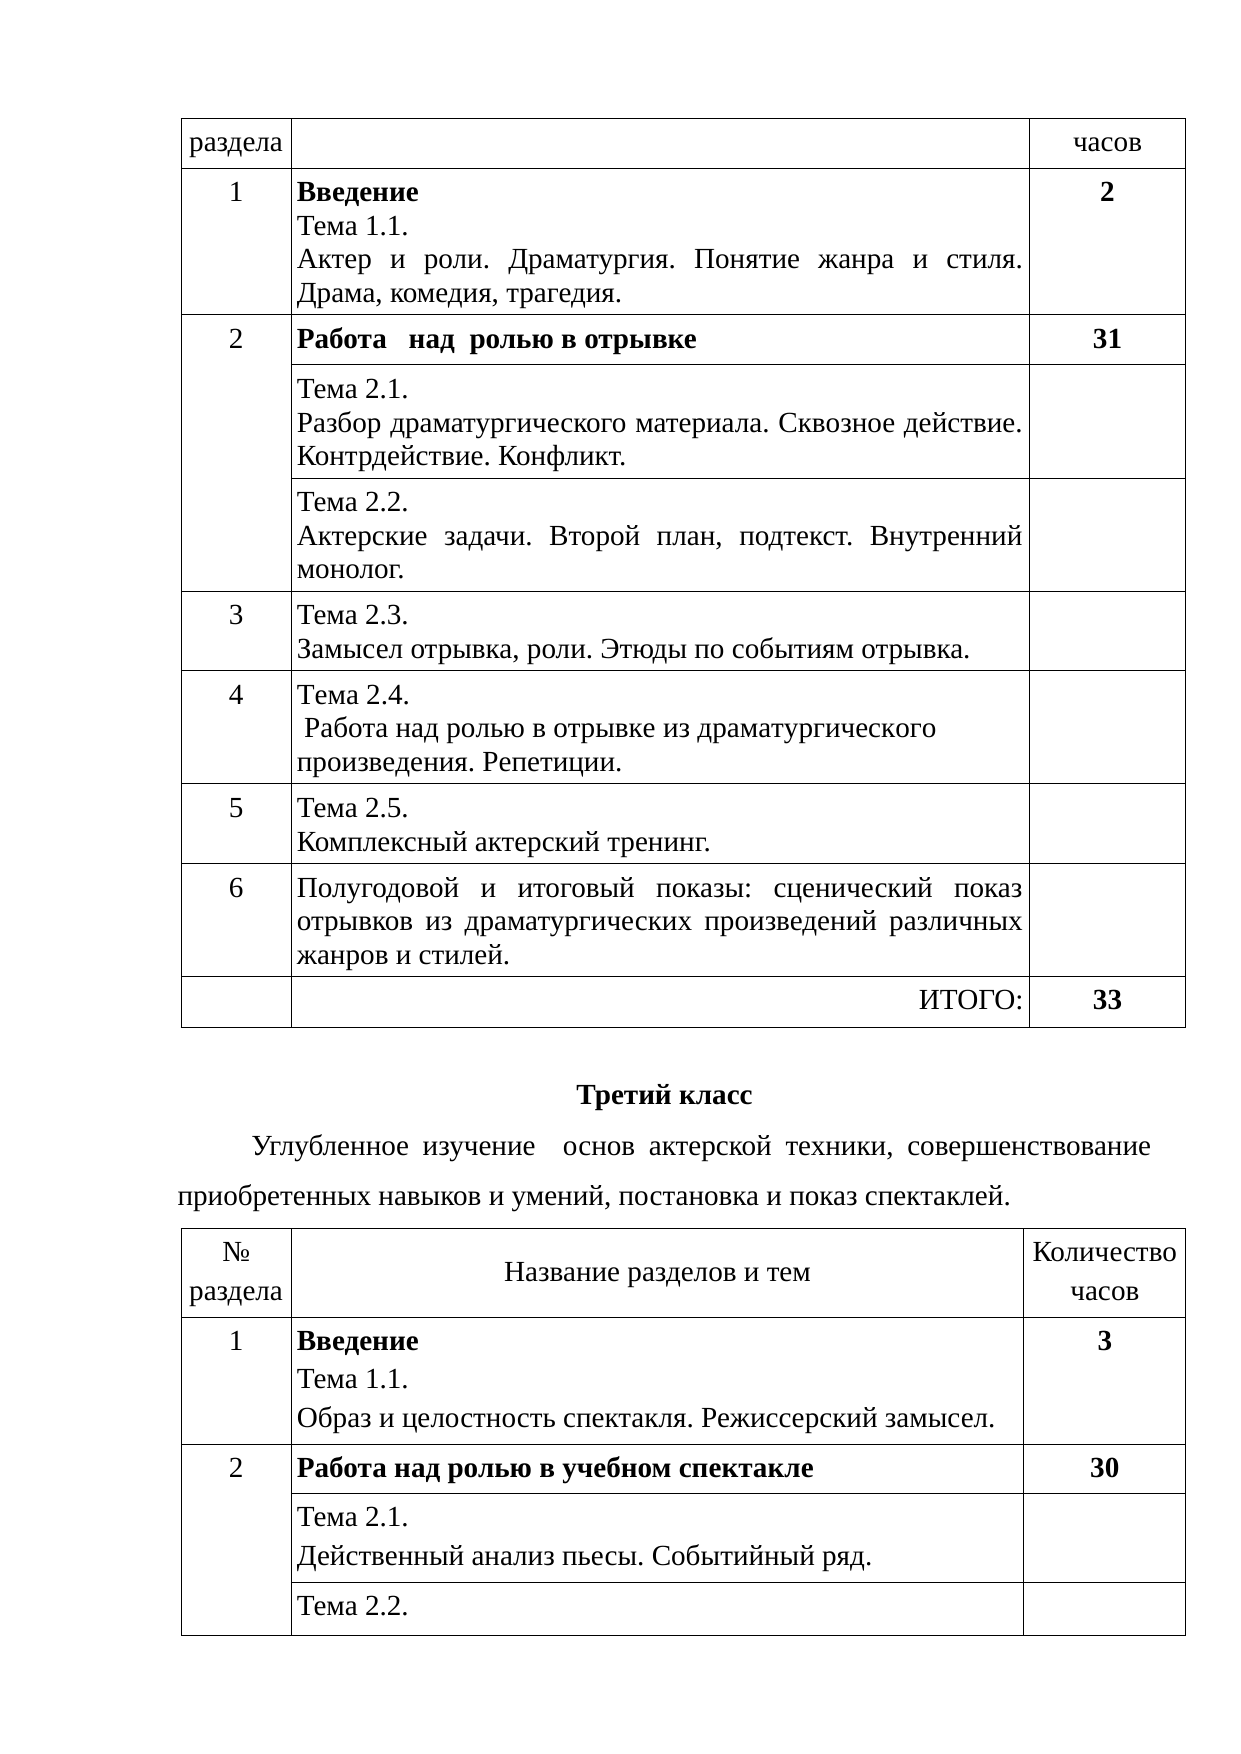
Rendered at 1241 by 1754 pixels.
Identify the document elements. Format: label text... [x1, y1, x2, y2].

table_cell Тема 2.1. Действенный анализ пьесы. Событийный ряд. [292, 1494, 1023, 1582]
table_cell Работа над ролью в отрывке [292, 315, 1029, 364]
table_cell Тема 2.1. Разбор драматургического материала. Сквозное действие. Контрдействие. Конфликт. [292, 365, 1029, 477]
table_cell [1024, 1494, 1185, 1582]
table_cell Работа над ролью в учебном спектакле [292, 1445, 1023, 1493]
table_cell [1024, 1583, 1185, 1635]
table_cell 3 [1024, 1318, 1185, 1443]
table_cell Полугодовой и итоговый показы: сценический показ отрывков из драматургических произведений различных жанров и стилей. [292, 864, 1029, 976]
text Углубленное изучение основ актерской техники, совершенствование приобретенных навыков и умений, постановка и показ спектаклей. [177, 1128, 1152, 1212]
table_cell 6 [182, 864, 291, 976]
table_cell 30 [1024, 1445, 1185, 1493]
table_cell 2 [182, 1445, 291, 1635]
table_header № раздела [182, 1229, 291, 1317]
table_cell [1030, 592, 1185, 670]
table_cell Введение Тема 1.1. Образ и целостность спектакля. Режиссерский замысел. [292, 1318, 1023, 1443]
table_cell 2 [1030, 169, 1185, 314]
table_cell Тема 2.2. Актерские задачи. Второй план, подтекст. Внутренний монолог. [292, 479, 1029, 591]
table_cell [1030, 671, 1185, 783]
table_cell [1030, 479, 1185, 591]
table_cell 1 [182, 169, 291, 314]
table_cell 2 [182, 315, 291, 591]
table_cell [1030, 864, 1185, 976]
table_cell 3 [182, 592, 291, 670]
table_cell Введение Тема 1.1. Актер и роли. Драматургия. Понятие жанра и стиля. Драма, комедия, трагедия. [292, 169, 1029, 314]
table_cell 31 [1030, 315, 1185, 364]
table_header Количество часов [1024, 1229, 1185, 1317]
table_cell [1030, 365, 1185, 477]
table_cell [1030, 784, 1185, 863]
table_cell 33 [1030, 977, 1185, 1027]
table_cell Тема 2.5. Комплексный актерский тренинг. [292, 784, 1029, 863]
table_cell [182, 977, 291, 1027]
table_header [292, 119, 1029, 168]
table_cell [292, 1583, 1023, 1635]
table_cell ИТОГО: [292, 977, 1029, 1027]
table_cell Тема 2.4. Работа над ролью в отрывке из драматургического произведения. Репетиции. [292, 671, 1029, 783]
table_cell 5 [182, 784, 291, 863]
table_cell Тема 2.3. Замысел отрывка, роли. Этюды по событиям отрывка. [292, 592, 1029, 670]
text Третий класс [177, 1077, 1152, 1111]
table_cell 4 [182, 671, 291, 783]
table_header Название разделов и тем [292, 1229, 1023, 1317]
table_cell 1 [182, 1318, 291, 1443]
table_header Количество часов [1030, 119, 1185, 168]
table_header № раздела [182, 119, 291, 168]
